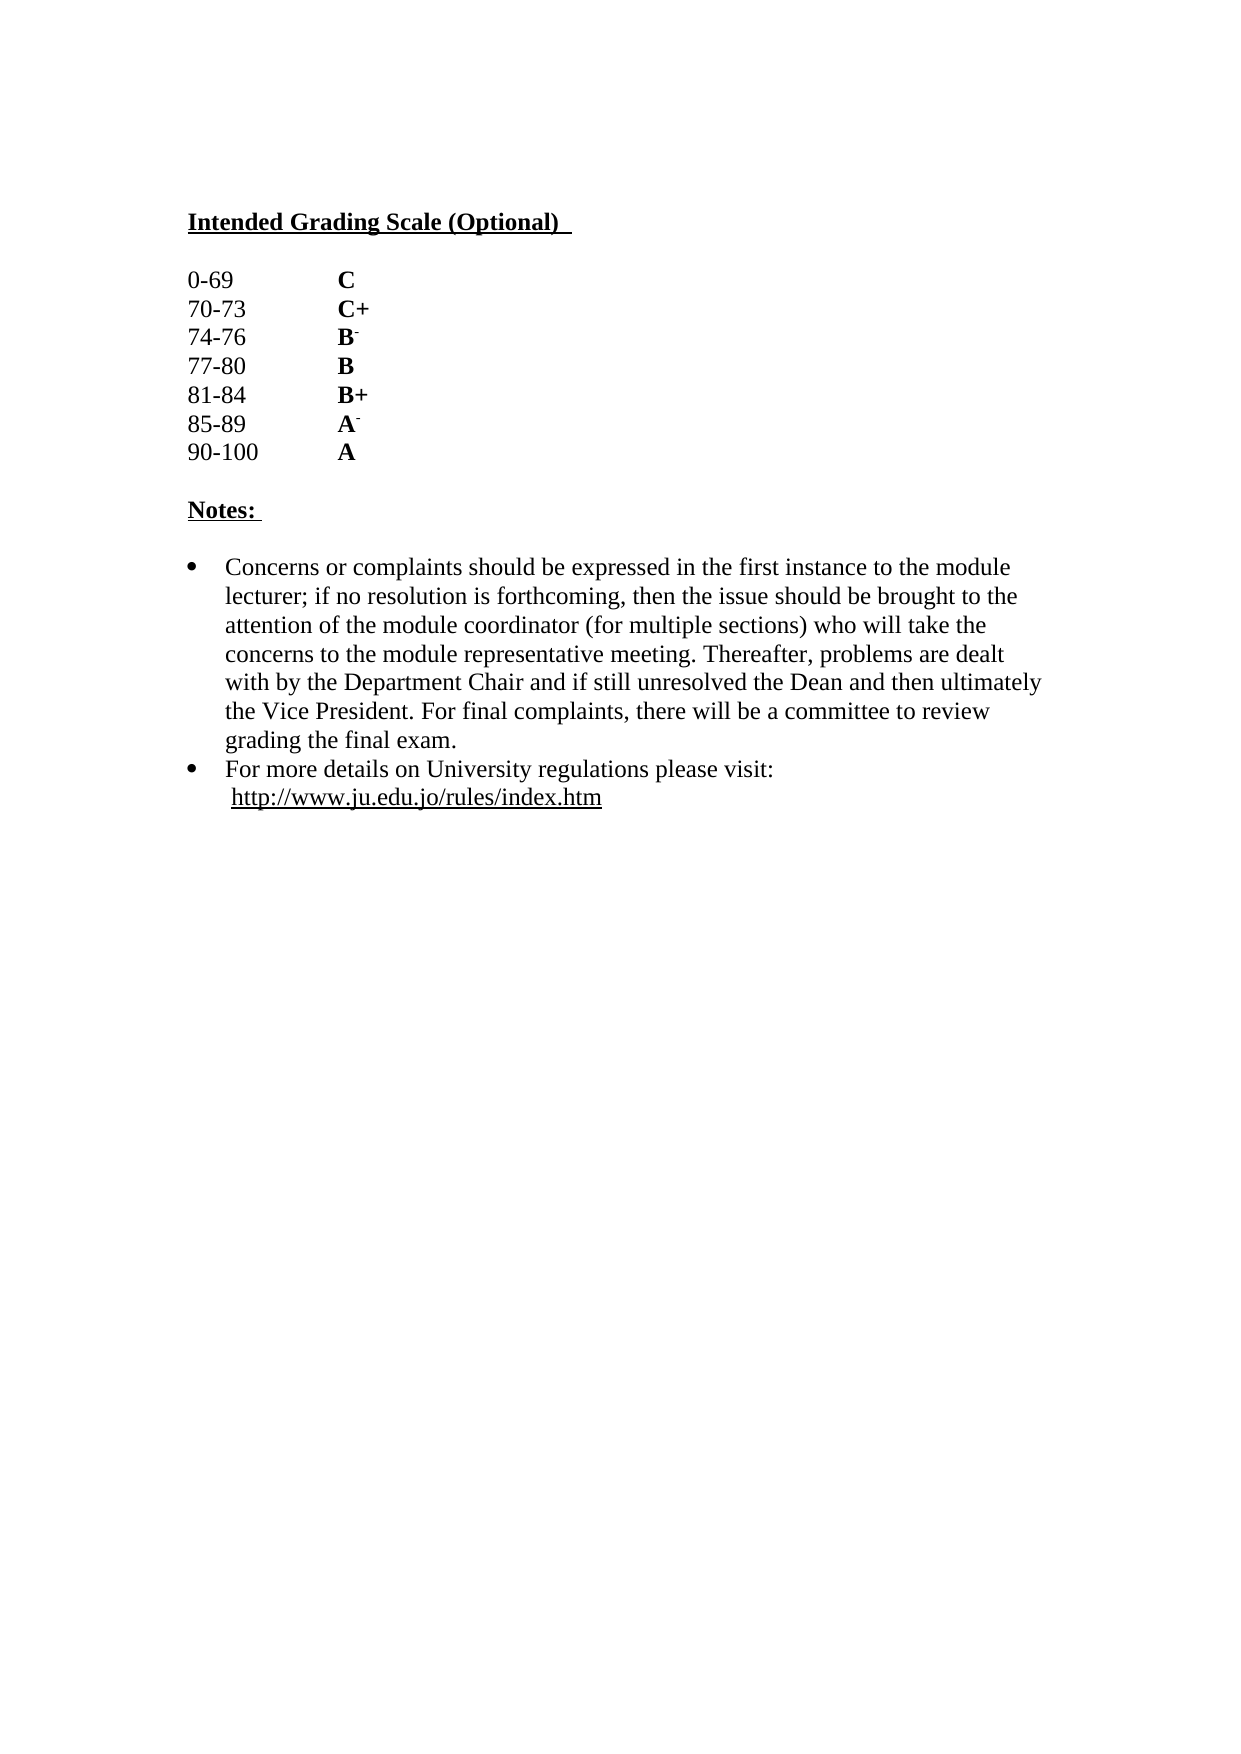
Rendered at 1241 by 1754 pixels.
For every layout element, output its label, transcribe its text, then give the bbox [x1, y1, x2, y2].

text 70-73 C+ [187, 294, 1053, 322]
text 77-80 B [187, 351, 1053, 380]
text 74-76 B- [187, 322, 1053, 351]
text 85-89 A- [187, 409, 1053, 437]
text 0-69 C [187, 265, 1053, 294]
text Notes: [187, 495, 1053, 524]
text http://www.ju.edu.jo/rules/index.htm [225, 782, 1053, 811]
text 90-100 A [187, 437, 1053, 466]
list Concerns or complaints should be expressed in the first instance to the module lecturer; if no resolution is forthcoming, then the issue should be brought to the attention of the module coordinator (for multiple sections) who will take the concerns to the module representative meeting. Thereafter, problems are dealt with by the Department Chair and if still unresolved the Dean and then ultimately the Vice President. For final complaints, there will be a committee to review grading the final exam. [187, 552, 1053, 754]
text Intended Grading Scale (Optional) [187, 207, 1053, 236]
text 81-84 B+ [187, 380, 1053, 409]
list For more details on University regulations please visit: [187, 754, 1053, 782]
